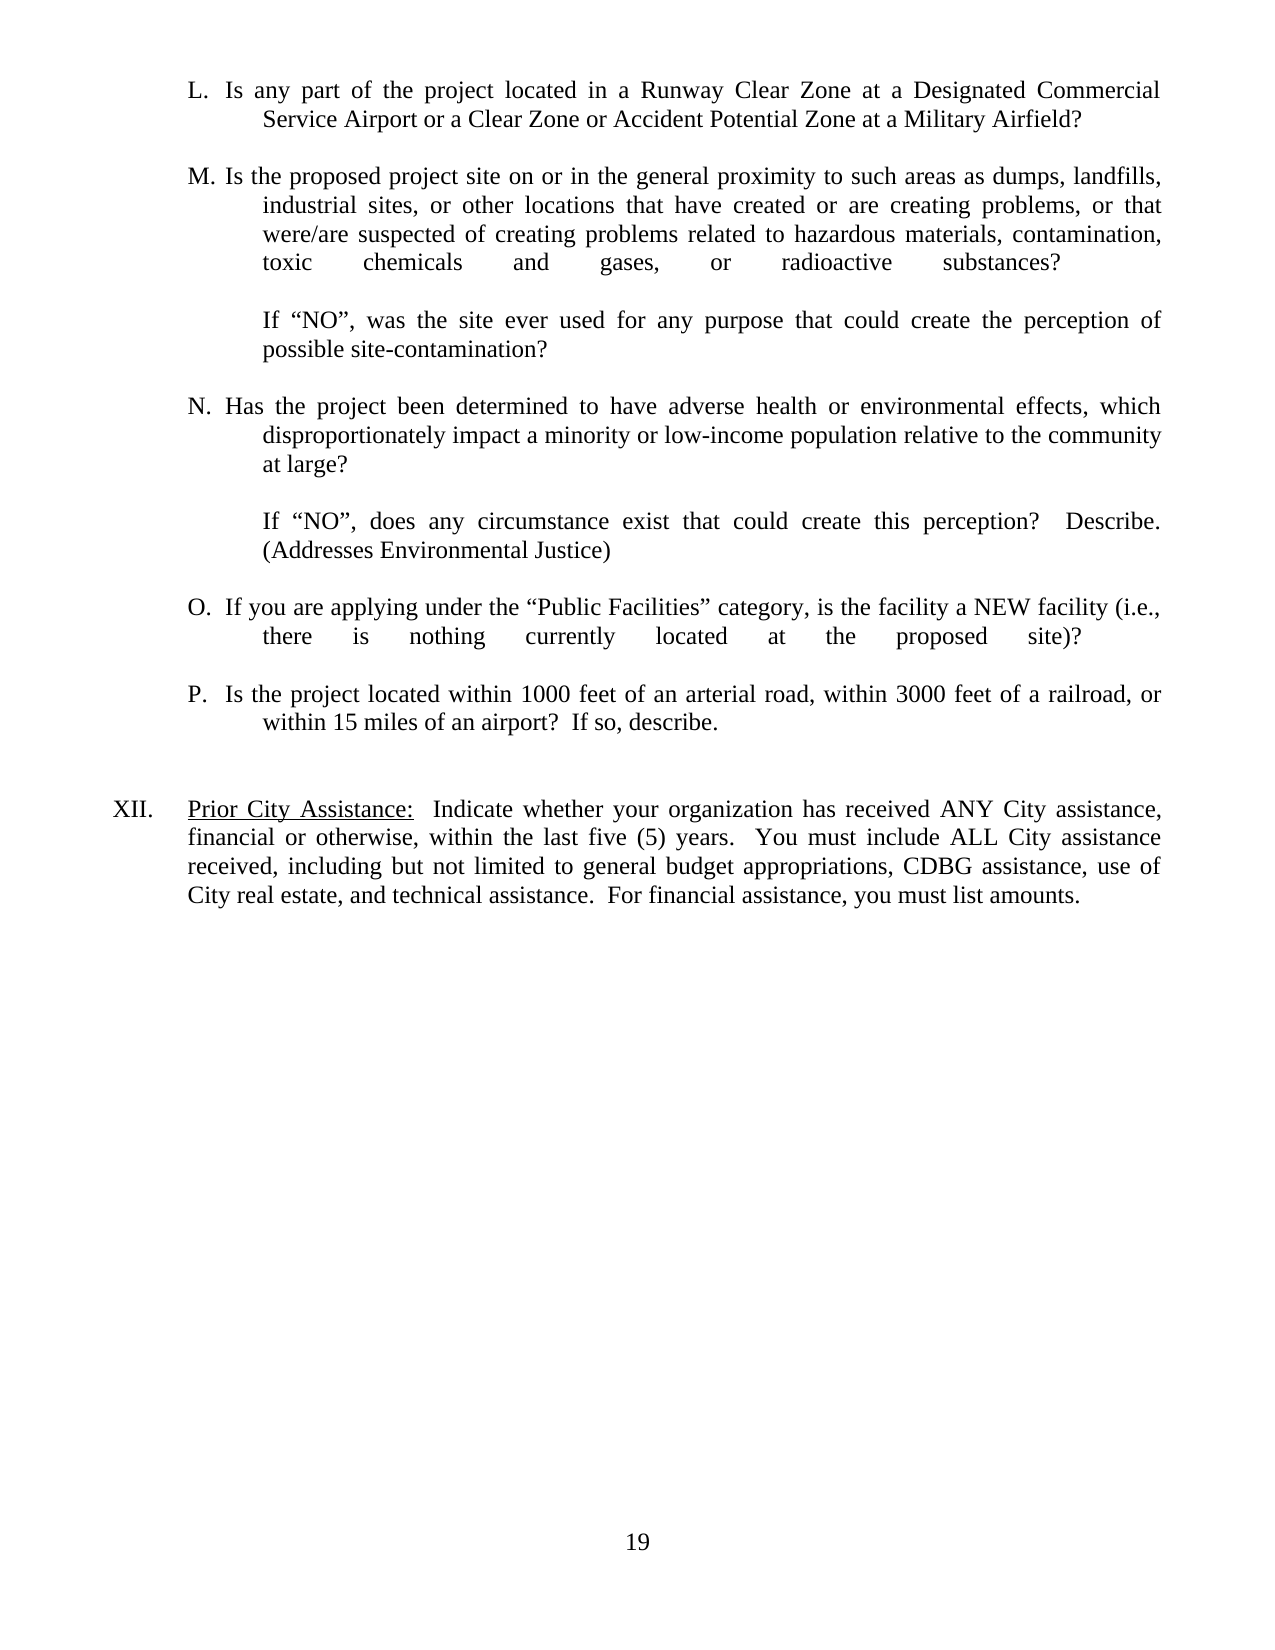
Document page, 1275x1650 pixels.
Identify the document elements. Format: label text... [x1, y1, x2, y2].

list Is any part of the project located in a Runway Clear Zone at a Designated Commercial Service Airport or a Clear Zone or Accident Potential Zone at a Military Airfield? [187, 75, 1162, 132]
text XII. Prior City Assistance: Indicate whether your organization has received ANY City assistance, financial or otherwise, within the last five (5) years. You must include ALL City assistance received, including but not limited to general budget appropriations, CDBG assistance, use of City real estate, and technical assistance. For financial assistance, you must list amounts. [112, 794, 1162, 909]
list If you are applying under the “Public Facilities” category, is the facility a NEW facility (i.e., there is nothing currently located at the proposed site)? [187, 592, 1162, 679]
list Has the project been determined to have adverse health or environmental effects, which disproportionately impact a minority or low-income population relative to the community at large? [187, 391, 1162, 477]
list Is the proposed project site on or in the general proximity to such areas as dumps, landfills, industrial sites, or other locations that have created or are creating problems, or that were/are suspected of creating problems related to hazardous materials, contamination, toxic chemicals and gases, or radioactive substances? If “NO”, was the site ever used for any purpose that could create the perception of possible site-contamination? [187, 161, 1162, 362]
text If “NO”, does any circumstance exist that could create this perception? Describe. (Addresses Environmental Justice) [187, 477, 1162, 564]
list Is the project located within 1000 feet of an arterial road, within 3000 feet of a railroad, or within 15 miles of an airport? If so, describe. [187, 679, 1162, 736]
